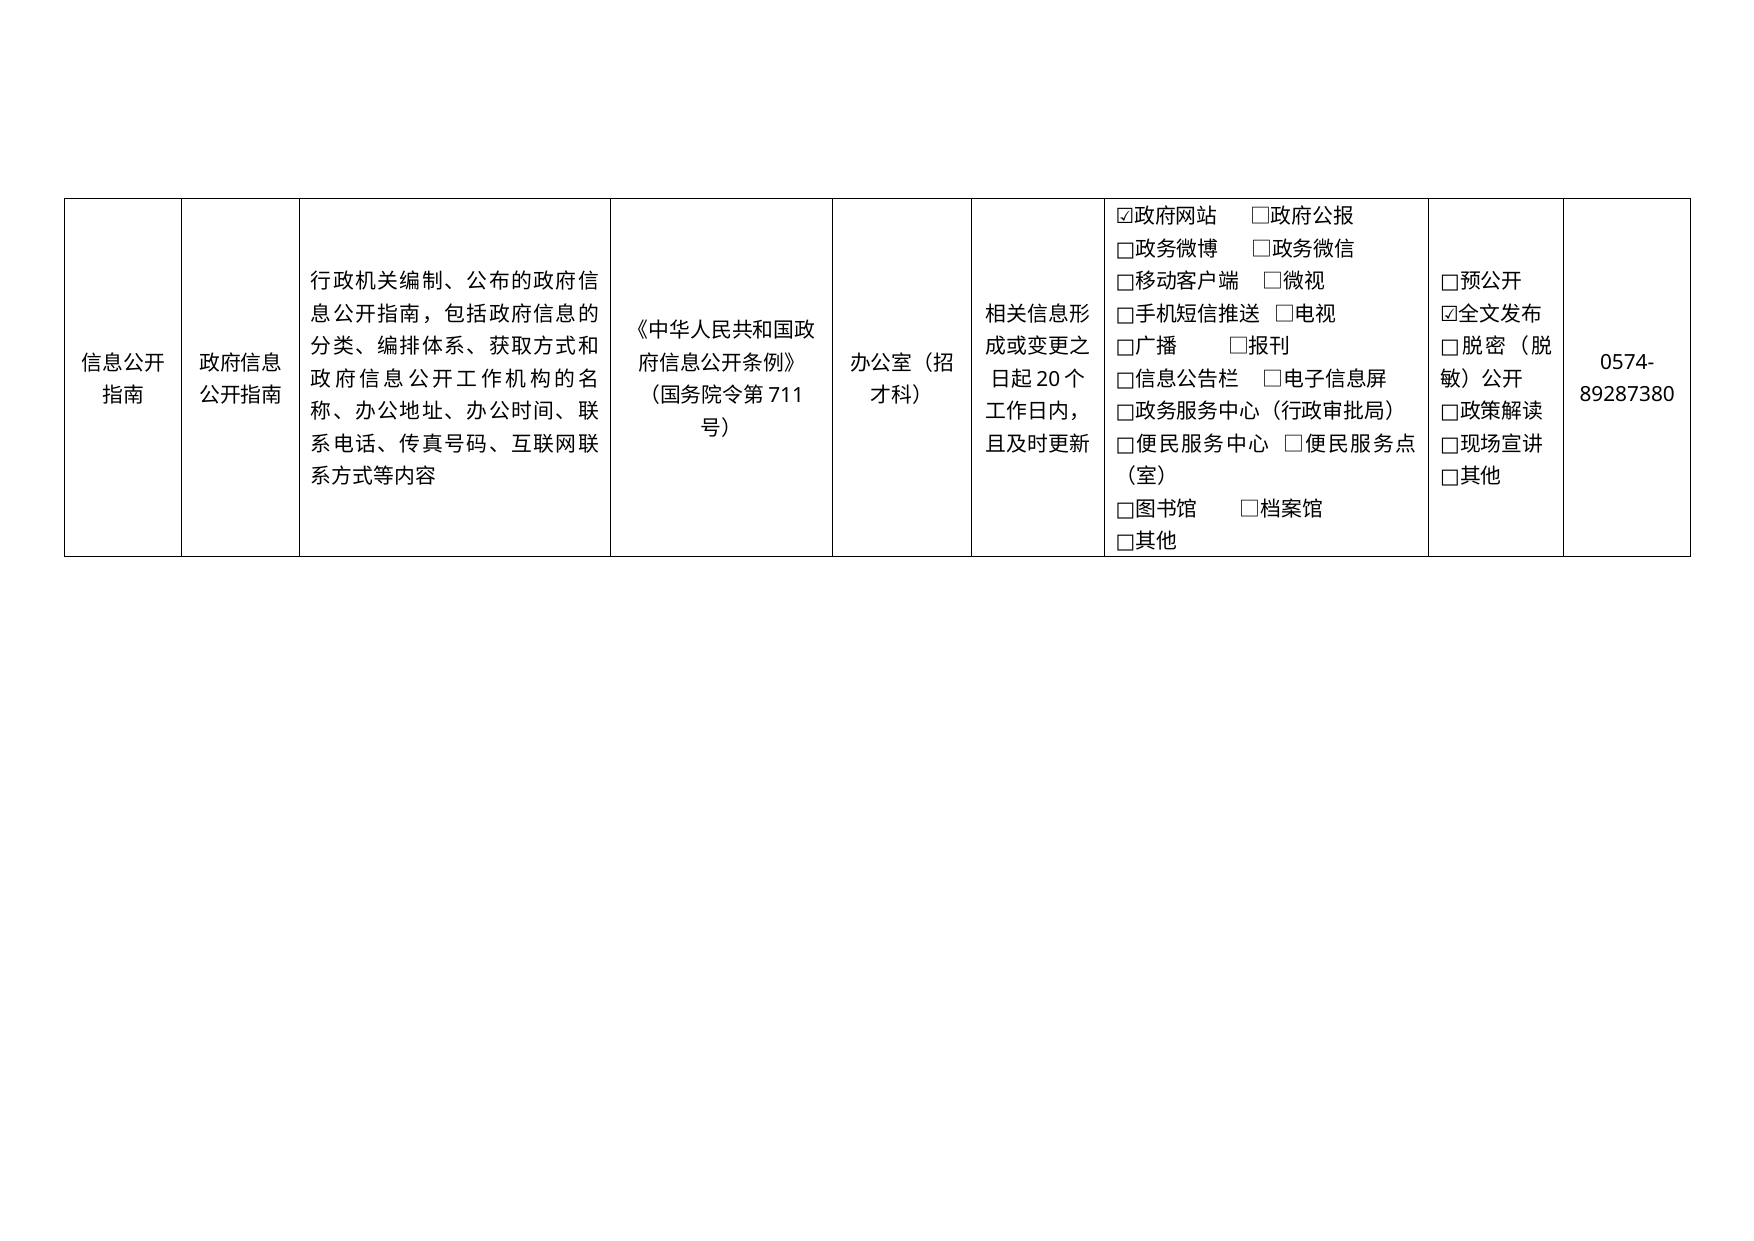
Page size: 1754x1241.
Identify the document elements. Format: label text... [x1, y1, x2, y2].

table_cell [611, 199, 832, 556]
table_cell 行政机关编制、公布的政府信息公开指南，包括政府信息的分类、编排体系、获取方式和政府信息公开工作机构的名称、办公地址、办公时间、联系电话、传真号码、互联网联系方式等内容 [300, 199, 610, 556]
table_cell 信息公开指南 [65, 199, 181, 556]
table_cell 0574-89287380 [1564, 199, 1690, 556]
table_cell 办公室（招才科） [833, 199, 971, 556]
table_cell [1105, 199, 1428, 556]
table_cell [1429, 199, 1563, 556]
table_cell 政府信息公开指南 [182, 199, 299, 556]
table_cell 相关信息形成或变更之日起20个工作日内，且及时更新 [972, 199, 1104, 556]
